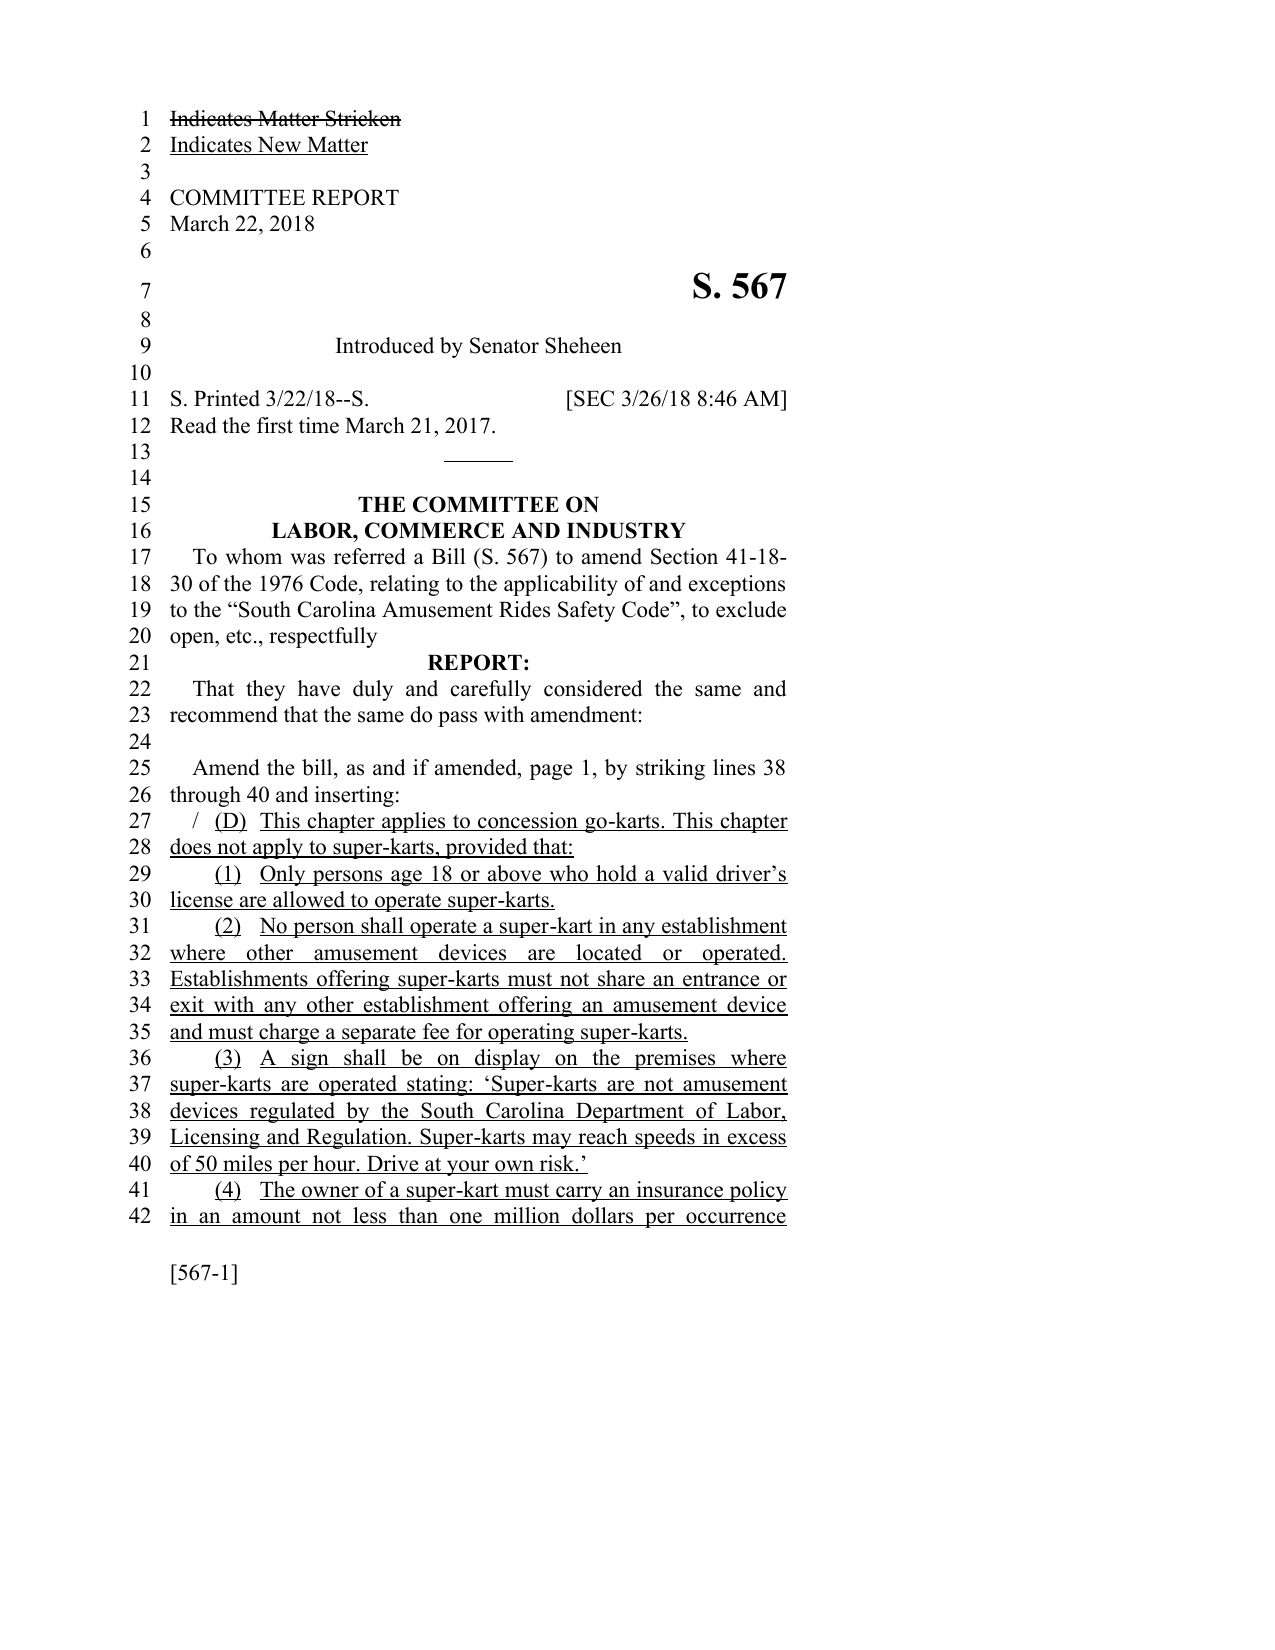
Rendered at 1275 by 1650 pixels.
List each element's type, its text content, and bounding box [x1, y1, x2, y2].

text March 22, 2018 [169, 210, 787, 237]
text S. Printed 3/22/18--S. [SEC 3/26/18 8:46 AM] [169, 385, 787, 412]
text THE COMMITTEE ON [169, 491, 787, 517]
text Amend the bill, as and if amended, page 1, by striking lines 38 through 40 and inserting: [169, 754, 787, 807]
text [169, 1176, 787, 1225]
text Introduced by Senator Sheheen [169, 333, 787, 359]
text That they have duly and carefully considered the same and recommend that the same do pass with amendment: [169, 675, 787, 728]
text / (D) This chapter applies to concession go-karts. This chapter does not apply to super-karts, provided that: [169, 807, 787, 860]
text COMMITTEE REPORT [169, 184, 787, 210]
text (2) No person shall operate a super-kart in any establishment where other amusement devices are located or operated. Establishments offering super-karts must not share an entrance or exit with any other establishment offering an amusement device and must charge a separate fee for operating super-karts. [169, 912, 787, 962]
text REPORT: [169, 649, 787, 675]
text (1) Only persons age 18 or above who hold a valid driver’s license are allowed to operate super-karts. [169, 860, 787, 912]
text (3) A sign shall be on display on the premises where super-karts are operated stating: ‘Super-karts are not amusement devices regulated by the South Carolina Department of Labor, Licensing and Regulation. Super-karts may reach speeds in excess of 50 miles per hour. Drive at your own risk.’ [169, 1147, 787, 1176]
text (3) A sign shall be on display on the premises where super-karts are operated stating: ‘Super-karts are not amusement devices regulated by the South Carolina Department of Labor, Licensing and Regulation. Super-karts may reach speeds in excess of 50 miles per hour. Drive at your own risk.’ [169, 1044, 787, 1093]
text To whom was referred a Bill (S. 567) to amend Section 41-18-30 of the 1976 Code, relating to the applicability of and exceptions to the “South Carolina Amusement Rides Safety Code”, to exclude open, etc., respectfully [169, 543, 787, 649]
text S. 567 [169, 263, 787, 306]
text LABOR, COMMERCE AND INDUSTRY [169, 517, 787, 543]
text Indicates New Matter [169, 131, 787, 158]
text Indicates Matter Stricken [169, 105, 787, 131]
text Read the first time March 21, 2017. [169, 412, 787, 438]
